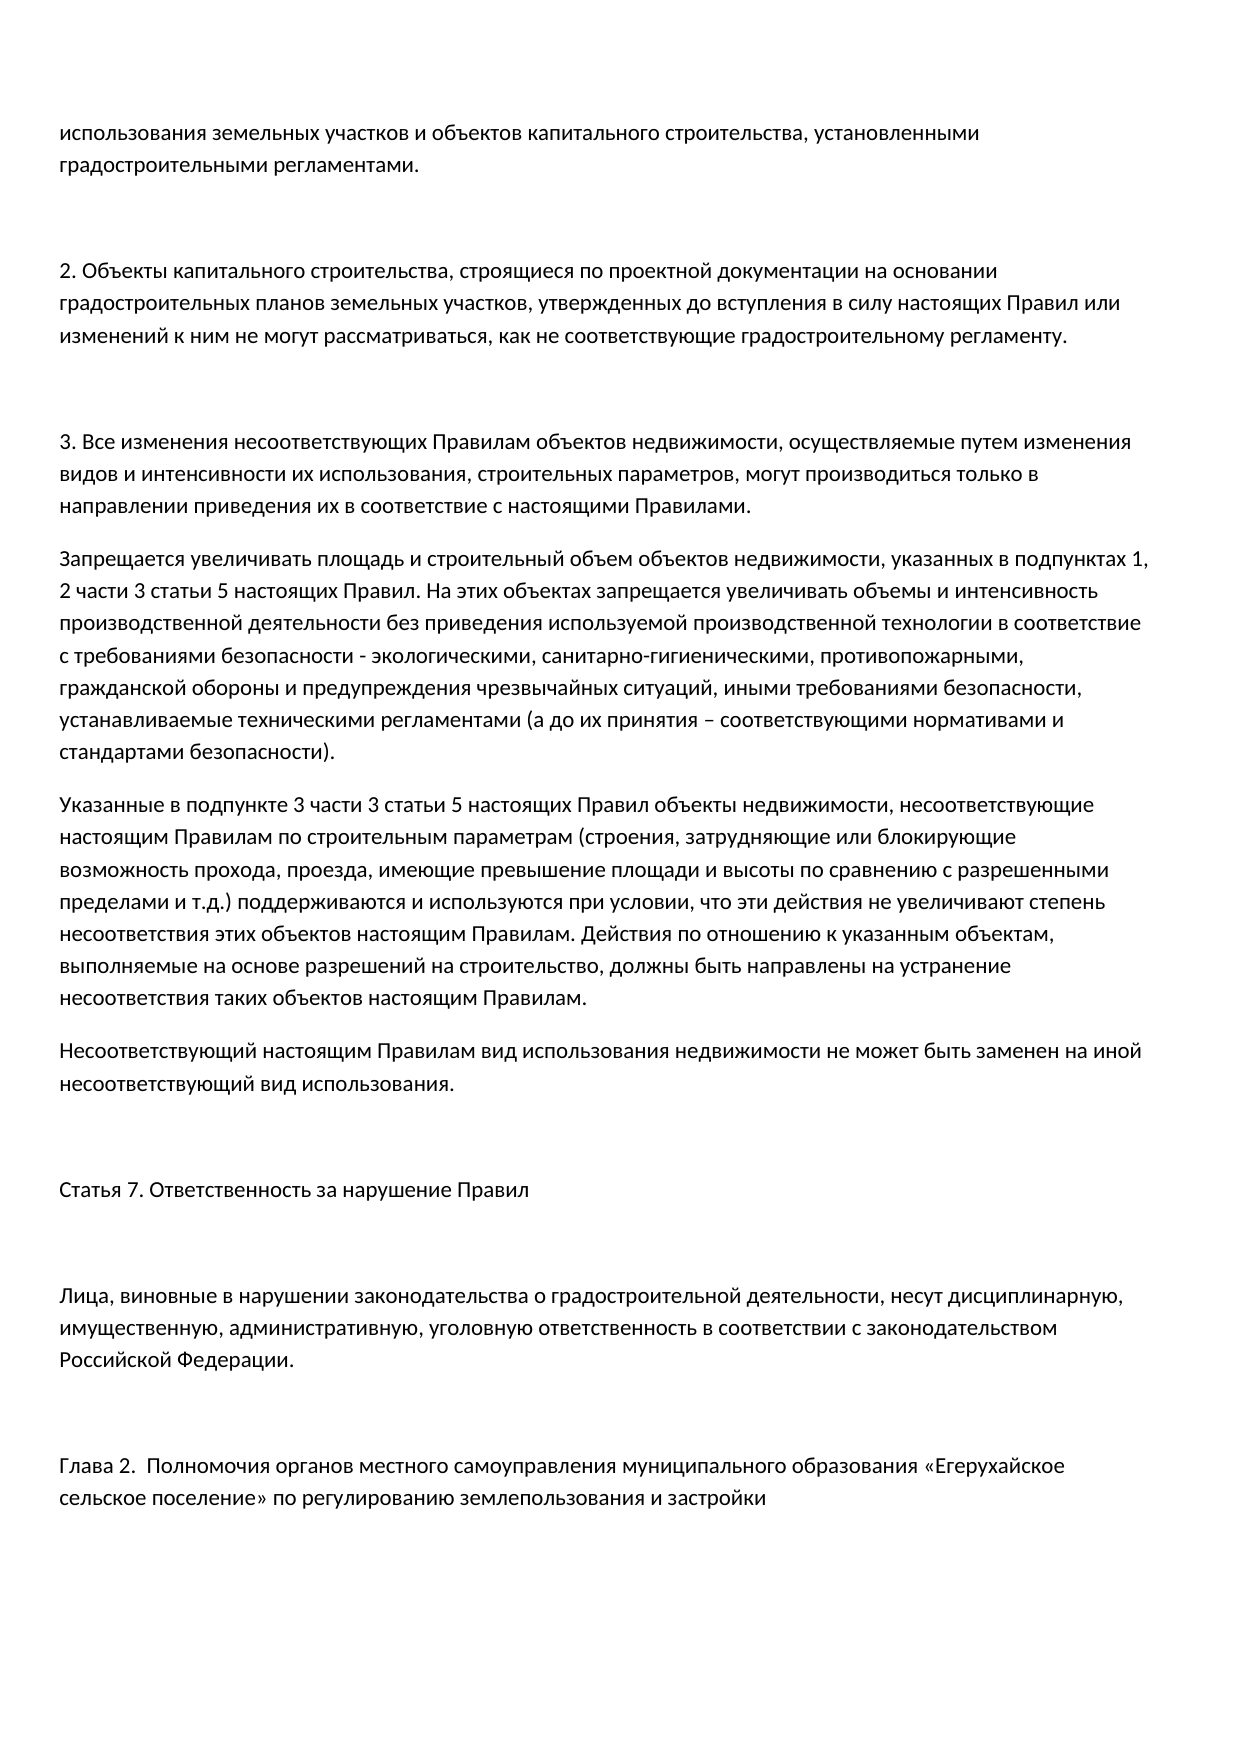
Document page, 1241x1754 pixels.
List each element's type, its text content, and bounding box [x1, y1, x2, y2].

text Лица, виновные в нарушении законодательства о градостроительной деятельности, несут дисциплинарную, имущественную, административную, уголовную ответственность в соответствии с законодательством Российской Федерации. [59, 1281, 1152, 1373]
text Глава 2. Полномочия органов местного самоуправления муниципального образования «Егерухайское сельское поселение» по регулированию землепользования и застройки [59, 1451, 1152, 1511]
text Статья 7. Ответственность за нарушение Правил [59, 1175, 1152, 1203]
text Запрещается увеличивать площадь и строительный объем объектов недвижимости, указанных в подпунктах 1, 2 части 3 статьи 5 настоящих Правил. На этих объектах запрещается увеличивать объемы и интенсивность производственной деятельности без приведения используемой производственной технологии в соответствие с требованиями безопасности - экологическими, санитарно-гигиеническими, противопожарными, гражданской обороны и предупреждения чрезвычайных ситуаций, иными требованиями безопасности, устанавливаемые техническими регламентами (а до их принятия – соответствующими нормативами и стандартами безопасности). [59, 544, 1152, 765]
text Несоответствующий настоящим Правилам вид использования недвижимости не может быть заменен на иной несоответствующий вид использования. [59, 1036, 1152, 1097]
text Указанные в подпункте 3 части 3 статьи 5 настоящих Правил объекты недвижимости, несоответствующие настоящим Правилам по строительным параметрам (строения, затрудняющие или блокирующие возможность прохода, проезда, имеющие превышение площади и высоты по сравнению с разрешенными пределами и т.д.) поддерживаются и используются при условии, что эти действия не увеличивают степень несоответствия этих объектов настоящим Правилам. Действия по отношению к указанным объектам, выполняемые на основе разрешений на строительство, должны быть направлены на устранение несоответствия таких объектов настоящим Правилам. [59, 790, 1152, 1011]
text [59, 118, 1152, 178]
text 3. Все изменения несоответствующих Правилам объектов недвижимости, осуществляемые путем изменения видов и интенсивности их использования, строительных параметров, могут производиться только в направлении приведения их в соответствие с настоящими Правилами. [59, 427, 1152, 519]
text 2. Объекты капитального строительства, строящиеся по проектной документации на основании градостроительных планов земельных участков, утвержденных до вступления в силу настоящих Правил или изменений к ним не могут рассматриваться, как не соответствующие градостроительному регламенту. [59, 256, 1152, 349]
